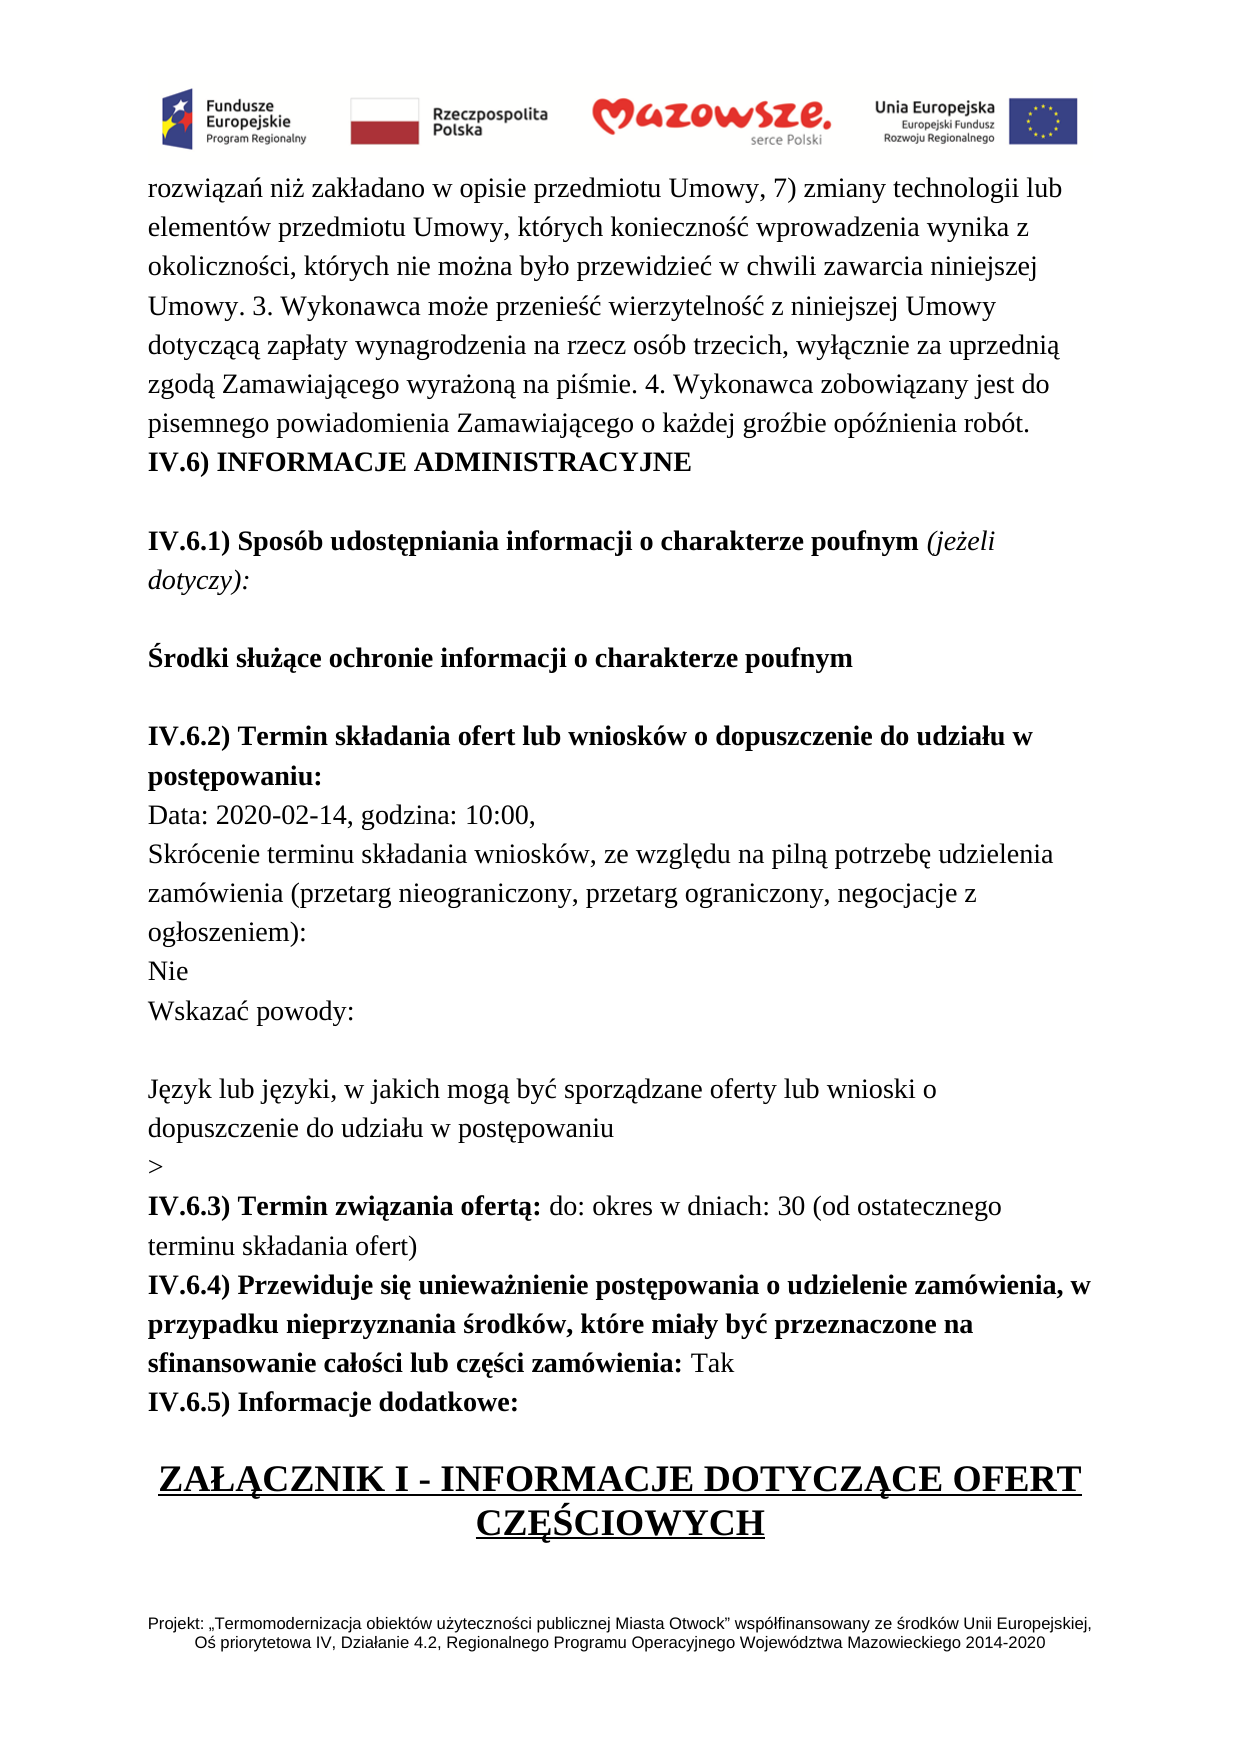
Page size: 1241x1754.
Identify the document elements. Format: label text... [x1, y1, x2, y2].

text ZAŁĄCZNIK I - INFORMACJE DOTYCZĄCE OFERT CZĘŚCIOWYCH [148, 1457, 1093, 1543]
picture [147, 73, 1093, 165]
